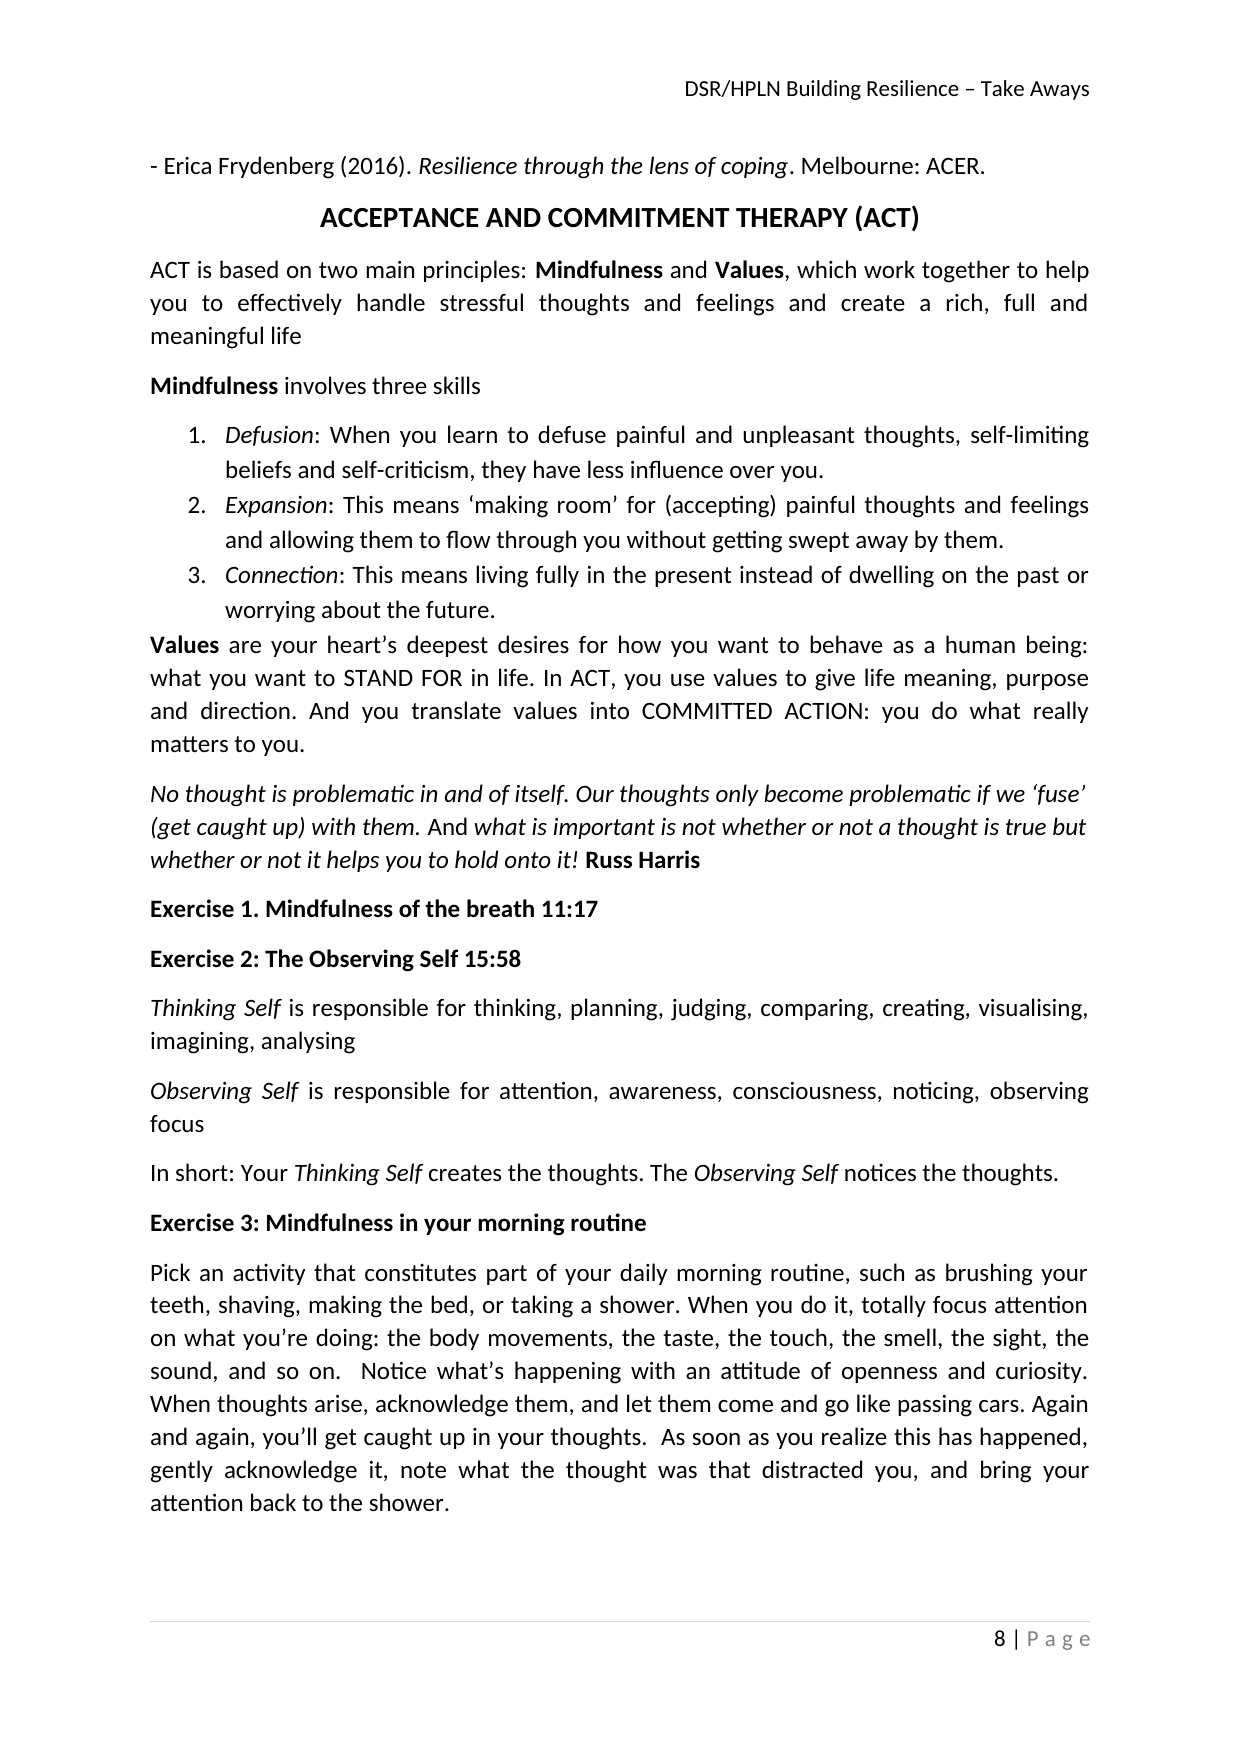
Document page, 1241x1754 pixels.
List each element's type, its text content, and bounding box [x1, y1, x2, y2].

text Exercise 1. Mindfulness of the breath 11:17 [150, 893, 1090, 924]
text Observing Self is responsible for attention, awareness, consciousness, noticing, observing focus [150, 1075, 1090, 1138]
text Values are your heart’s deepest desires for how you want to behave as a human being: what you want to STAND FOR in life. In ACT, you use values to give life meaning, purpose and direction. And you translate values into COMMITTED ACTION: you do what really matters to you. [150, 630, 1090, 759]
text ACCEPTANCE AND COMMITMENT THERAPY (ACT) [150, 199, 1090, 235]
text Pick an activity that constitutes part of your daily morning routine, such as brushing your teeth, shaving, making the bed, or taking a shower. When you do it, totally focus attention on what you’re doing: the body movements, the taste, the touch, the smell, the sight, the sound, and so on. Notice what’s happening with an attitude of openness and curiosity. When thoughts arise, acknowledge them, and let them come and go like passing cars. Again and again, you’ll get caught up in your thoughts. As soon as you realize this has happened, gently acknowledge it, note what the thought was that distracted you, and bring your attention back to the shower. [150, 1257, 1090, 1518]
text No thought is problematic in and of itself. Our thoughts only become problematic if we ‘fuse’ (get caught up) with them. And what is important is not whether or not a thought is true but whether or not it helps you to hold onto it! Russ Harris [150, 778, 1090, 874]
text Exercise 3: Mindfulness in your morning routine [150, 1207, 1090, 1238]
list Defusion: When you learn to defuse painful and unpleasant thoughts, self-limiting beliefs and self-criticism, they have less influence over you. [187, 420, 1090, 485]
text Thinking Self is responsible for thinking, planning, judging, comparing, creating, visualising, imagining, analysing [150, 993, 1090, 1056]
list Expansion: This means ‘making room’ for (accepting) painful thoughts and feelings and allowing them to flow through you without getting swept away by them. [187, 490, 1090, 555]
text Exercise 2: The Observing Self 15:58 [150, 943, 1090, 973]
text - Erica Frydenberg (2016). Resilience through the lens of coping. Melbourne: ACER. [150, 150, 1090, 181]
text Mindfulness involves three skills [150, 370, 1090, 401]
text In short: Your Thinking Self creates the thoughts. The Observing Self notices the thoughts. [150, 1158, 1090, 1188]
text ACT is based on two main principles: Mindfulness and Values, which work together to help you to effectively handle stressful thoughts and feelings and create a rich, full and meaningful life [150, 255, 1090, 351]
list Connection: This means living fully in the present instead of dwelling on the past or worrying about the future. [187, 560, 1090, 625]
